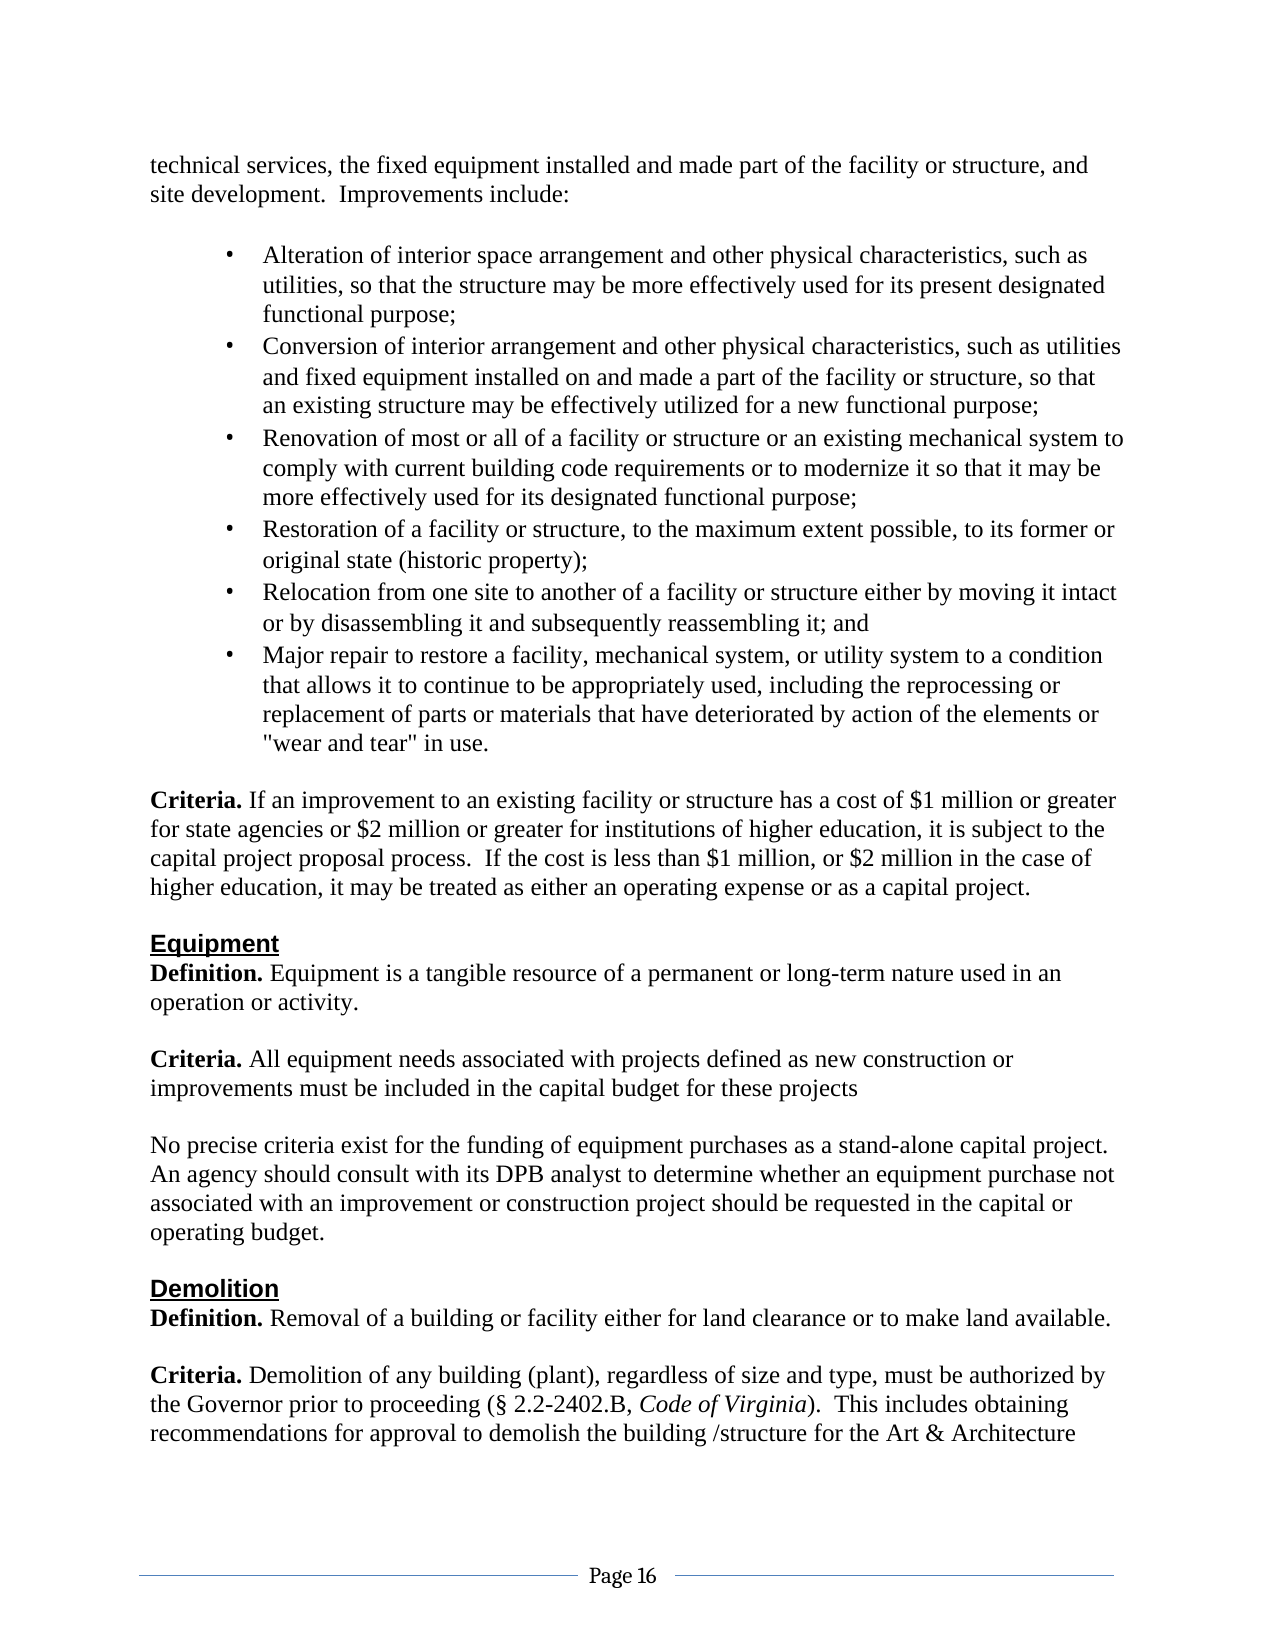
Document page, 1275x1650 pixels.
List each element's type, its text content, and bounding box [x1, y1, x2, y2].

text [150, 150, 1125, 207]
list Major repair to restore a facility, mechanical system, or utility system to a condition that allows it to continue to be appropriately used, including the reprocessing or replacement of parts or materials that have deteriorated by action of the elements or "wear and tear" in use. [225, 637, 1125, 757]
text Criteria. All equipment needs associated with projects defined as new construction or improvements must be included in the capital budget for these projects [150, 1044, 1125, 1102]
text Equipment [150, 929, 1125, 958]
list Conversion of interior arrangement and other physical characteristics, such as utilities and fixed equipment installed on and made a part of the facility or structure, so that an existing structure may be effectively utilized for a new functional purpose; [225, 328, 1125, 419]
text No precise criteria exist for the funding of equipment purchases as a stand-alone capital project. An agency should consult with its DPB analyst to determine whether an equipment purchase not associated with an improvement or construction project should be requested in the capital or operating budget. [150, 1131, 1125, 1246]
text Definition. Equipment is a tangible resource of a permanent or long-term nature used in an operation or activity. [150, 958, 1125, 1016]
text Demolition [150, 1274, 1125, 1303]
list Restoration of a facility or structure, to the maximum extent possible, to its former or original state (historic property); [225, 511, 1125, 574]
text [150, 1361, 1125, 1447]
list Renovation of most or all of a facility or structure or an existing mechanical system to comply with current building code requirements or to modernize it so that it may be more effectively used for its designated functional purpose; [225, 419, 1125, 511]
list Relocation from one site to another of a facility or structure either by moving it intact or by disassembling it and subsequently reassembling it; and [225, 574, 1125, 637]
text Criteria. If an improvement to an existing facility or structure has a cost of $1 million or greater for state agencies or $2 million or greater for institutions of higher education, it is subject to the capital project proposal process. If the cost is less than $1 million, or $2 million in the case of higher education, it may be treated as either an operating expense or as a capital project. [150, 786, 1125, 901]
list Alteration of interior space arrangement and other physical characteristics, such as utilities, so that the structure may be more effectively used for its present designated functional purpose; [225, 236, 1125, 328]
text Definition. Removal of a building or facility either for land clearance or to make land available. [150, 1303, 1125, 1332]
